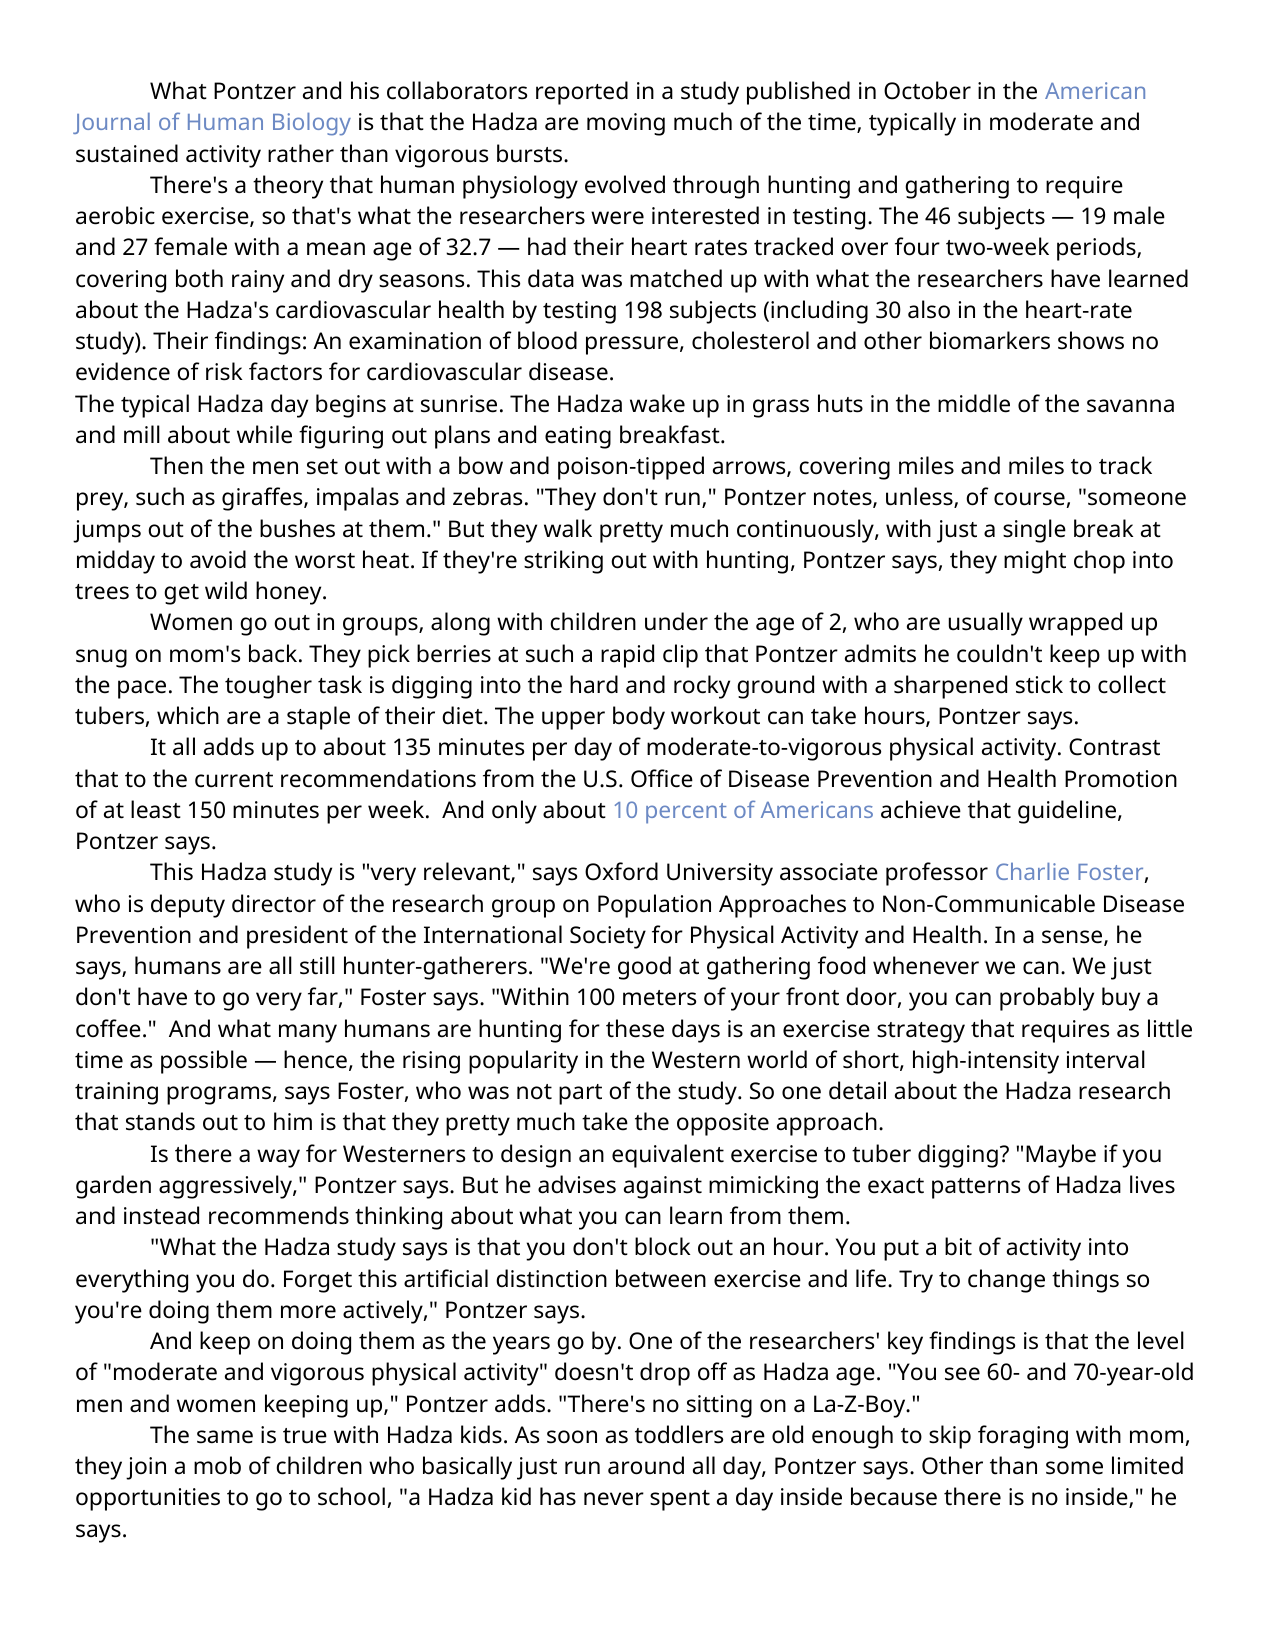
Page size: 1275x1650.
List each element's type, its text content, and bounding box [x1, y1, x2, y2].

text Then the men set out with a bow and poison-tipped arrows, covering miles and miles to track prey, such as giraffes, impalas and zebras. "They don't run," Pontzer notes, unless, of course, "someone jumps out of the bushes at them." But they walk pretty much continuously, with just a single break at midday to avoid the worst heat. If they're striking out with hunting, Pontzer says, they might chop into trees to get wild honey. [75, 450, 1200, 606]
text Is there a way for Westerners to design an equivalent exercise to tuber digging? "Maybe if you garden aggressively," Pontzer says. But he advises against mimicking the exact patterns of Hadza lives and instead recommends thinking about what you can learn from them. [75, 1137, 1200, 1231]
text What Pontzer and his collaborators reported in a study published in October in the American Journal of Human Biology is that the Hadza are moving much of the time, typically in moderate and sustained activity rather than vigorous bursts. [75, 75, 1200, 169]
text The same is true with Hadza kids. As soon as toddlers are old enough to skip foraging with mom, they join a mob of children who basically just run around all day, Pontzer says. Other than some limited opportunities to go to school, "a Hadza kid has never spent a day inside because there is no inside," he says. [75, 1419, 1200, 1544]
text This Hadza study is "very relevant," says Oxford University associate professor Charlie Foster, who is deputy director of the research group on Population Approaches to Non-Communicable Disease Prevention and president of the International Society for Physical Activity and Health. In a sense, he says, humans are all still hunter-gatherers. "We're good at gathering food whenever we can. We just don't have to go very far," Foster says. "Within 100 meters of your front door, you can probably buy a coffee." And what many humans are hunting for these days is an exercise strategy that requires as little time as possible — hence, the rising popularity in the Western world of short, high-intensity interval training programs, says Foster, who was not part of the study. So one detail about the Hadza research that stands out to him is that they pretty much take the opposite approach. [75, 856, 1200, 1137]
text And keep on doing them as the years go by. One of the researchers' key findings is that the level of "moderate and vigorous physical activity" doesn't drop off as Hadza age. "You see 60- and 70-year-old men and women keeping up," Pontzer adds. "There's no sitting on a La-Z-Boy." [75, 1325, 1200, 1419]
text The typical Hadza day begins at sunrise. The Hadza wake up in grass huts in the middle of the savanna and mill about while figuring out plans and eating breakfast. [75, 387, 1200, 450]
text It all adds up to about 135 minutes per day of moderate-to-vigorous physical activity. Contrast that to the current recommendations from the U.S. Office of Disease Prevention and Health Promotion of at least 150 minutes per week. And only about 10 percent of Americans achieve that guideline, Pontzer says. [75, 731, 1200, 856]
text "What the Hadza study says is that you don't block out an hour. You put a bit of activity into everything you do. Forget this artificial distinction between exercise and life. Try to change things so you're doing them more actively," Pontzer says. [75, 1231, 1200, 1325]
text There's a theory that human physiology evolved through hunting and gathering to require aerobic exercise, so that's what the researchers were interested in testing. The 46 subjects — 19 male and 27 female with a mean age of 32.7 — had their heart rates tracked over four two-week periods, covering both rainy and dry seasons. This data was matched up with what the researchers have learned about the Hadza's cardiovascular health by testing 198 subjects (including 30 also in the heart-rate study). Their findings: An examination of blood pressure, cholesterol and other biomarkers shows no evidence of risk factors for cardiovascular disease. [75, 169, 1200, 387]
text Women go out in groups, along with children under the age of 2, who are usually wrapped up snug on mom's back. They pick berries at such a rapid clip that Pontzer admits he couldn't keep up with the pace. The tougher task is digging into the hard and rocky ground with a sharpened stick to collect tubers, which are a staple of their diet. The upper body workout can take hours, Pontzer says. [75, 606, 1200, 731]
